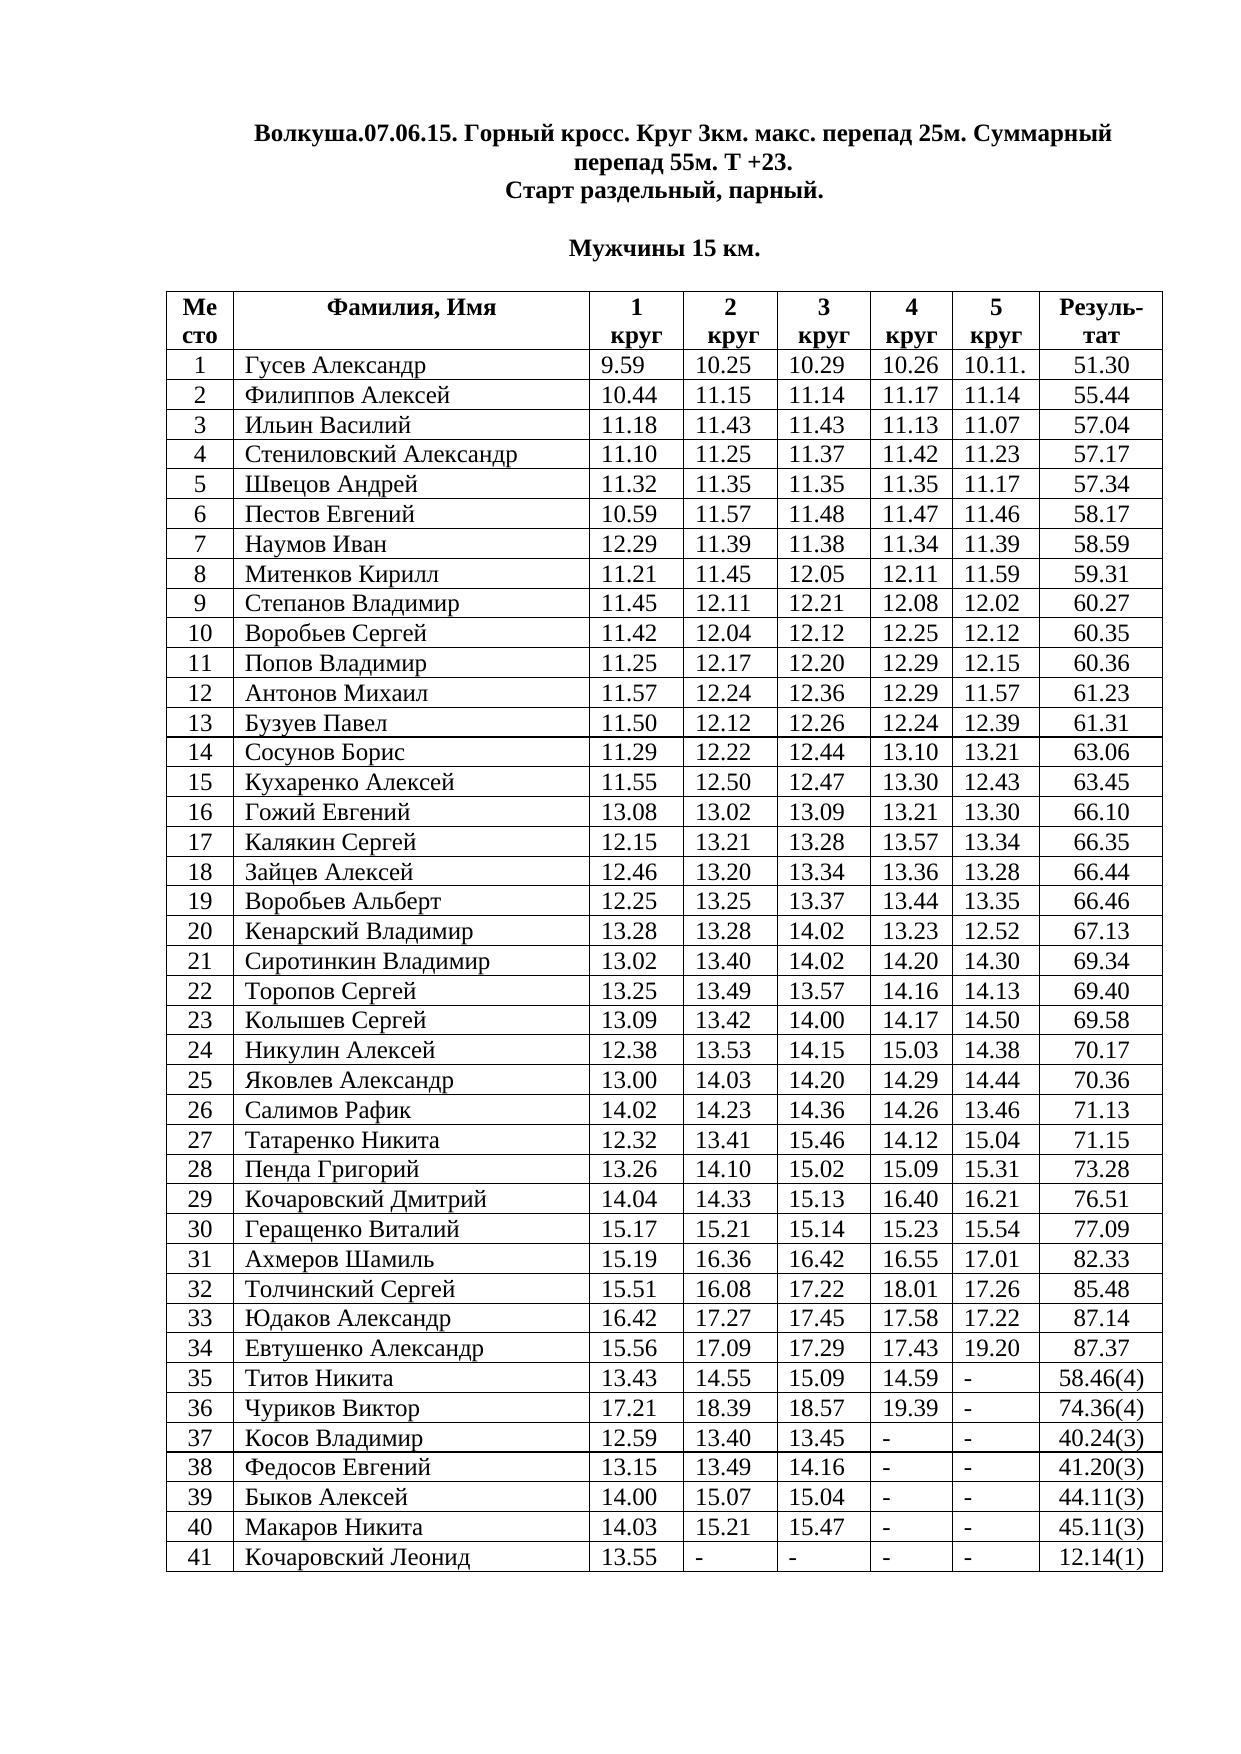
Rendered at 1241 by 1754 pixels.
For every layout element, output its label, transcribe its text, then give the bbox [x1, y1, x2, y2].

table_cell 13.09 [778, 797, 870, 826]
table_cell Филиппов Алексей [234, 380, 589, 409]
table_cell Пестов Евгений [234, 499, 589, 528]
table_cell 77.09 [1040, 1214, 1162, 1243]
table_cell 12.25 [871, 618, 952, 647]
table_cell 20 [167, 916, 233, 945]
table_cell Швецов Андрей [234, 469, 589, 498]
table_cell 30 [167, 1214, 233, 1243]
table_cell 12.12 [684, 708, 777, 736]
table_cell 15.03 [871, 1035, 952, 1064]
table_cell 82.33 [1040, 1244, 1162, 1273]
text Старт раздельный, парный. [177, 176, 1152, 204]
table_cell 11.47 [871, 499, 952, 528]
table_cell Кочаровский Леонид [234, 1542, 589, 1571]
table_cell 58.59 [1040, 529, 1162, 558]
table_cell 13.28 [953, 857, 1039, 885]
table_cell 15.04 [778, 1482, 870, 1511]
table_cell 10.29 [778, 350, 870, 379]
table_cell 14.50 [953, 1006, 1039, 1034]
table_cell 32 [167, 1274, 233, 1302]
table_cell Ахмеров Шамиль [234, 1244, 589, 1273]
table_cell 18.39 [684, 1393, 777, 1422]
table_cell 26 [167, 1095, 233, 1124]
table_cell 60.35 [1040, 618, 1162, 647]
table_cell 70.17 [1040, 1035, 1162, 1064]
table_cell Митенков Кирилл [234, 559, 589, 587]
table_cell 14.20 [778, 1065, 870, 1094]
table_cell 12.04 [684, 618, 777, 647]
table_cell 34 [167, 1333, 233, 1362]
table_cell 33 [167, 1304, 233, 1332]
table_cell 57.17 [1040, 440, 1162, 468]
table_cell 38 [167, 1453, 233, 1481]
table_header Фамилия, Имя [234, 292, 589, 349]
table_cell 13.30 [953, 797, 1039, 826]
table_cell 17.21 [590, 1393, 683, 1422]
table_cell 14.16 [871, 976, 952, 1004]
table_cell 11.42 [590, 618, 683, 647]
table_cell 14 [167, 738, 233, 766]
table_cell Ильин Василий [234, 410, 589, 438]
table_cell 11.13 [871, 410, 952, 438]
table_cell Гусев Александр [234, 350, 589, 379]
table_cell 14.44 [953, 1065, 1039, 1094]
table_cell 40 [167, 1512, 233, 1541]
table_cell 60.27 [1040, 589, 1162, 617]
table_cell 14.03 [590, 1512, 683, 1541]
table_cell 17.26 [953, 1274, 1039, 1302]
table_cell 11.14 [778, 380, 870, 409]
table_cell 13.28 [684, 916, 777, 945]
table_cell 13.21 [953, 738, 1039, 766]
table_cell 13.21 [684, 827, 777, 856]
table_cell 44.11(3) [1040, 1482, 1162, 1511]
table_cell 14.33 [684, 1184, 777, 1213]
table_cell 13.35 [953, 886, 1039, 915]
table_cell - [871, 1482, 952, 1511]
table_cell 1 [167, 350, 233, 379]
table_cell Сиротинкин Владимир [234, 946, 589, 975]
table_cell 11.29 [590, 738, 683, 766]
table_cell 14.15 [778, 1035, 870, 1064]
table_cell 11.55 [590, 767, 683, 796]
table_cell 11.21 [590, 559, 683, 587]
table_cell Толчинский Сергей [234, 1274, 589, 1302]
table_cell 12.21 [778, 589, 870, 617]
table_cell 11 [167, 648, 233, 677]
table_cell 6 [167, 499, 233, 528]
table_cell 12.15 [953, 648, 1039, 677]
table_cell 11.37 [778, 440, 870, 468]
table_cell 67.13 [1040, 916, 1162, 945]
table_cell 14.04 [590, 1184, 683, 1213]
table_cell 12.24 [871, 708, 952, 736]
table_cell 13.42 [684, 1006, 777, 1034]
table_cell 14.03 [684, 1065, 777, 1094]
table_cell 51.30 [1040, 350, 1162, 379]
table_cell 16.42 [590, 1304, 683, 1332]
table_cell 15.09 [778, 1363, 870, 1392]
table_cell 11.35 [778, 469, 870, 498]
table_cell 12.15 [590, 827, 683, 856]
table_cell 13.45 [778, 1423, 870, 1451]
table_cell 15.19 [590, 1244, 683, 1273]
table_cell Косов Владимир [234, 1423, 589, 1451]
table_cell 11.23 [953, 440, 1039, 468]
table_cell 74.36(4) [1040, 1393, 1162, 1422]
table_cell 15.31 [953, 1155, 1039, 1183]
table_header 3 круг [778, 292, 870, 349]
table_cell 12.44 [778, 738, 870, 766]
table_cell 59.31 [1040, 559, 1162, 587]
table_cell Кухаренко Алексей [234, 767, 589, 796]
table_cell 61.31 [1040, 708, 1162, 736]
table_cell Пенда Григорий [234, 1155, 589, 1183]
table_cell Федосов Евгений [234, 1453, 589, 1481]
table_cell 13.08 [590, 797, 683, 826]
table_cell 11.57 [684, 499, 777, 528]
table_cell 11.35 [684, 469, 777, 498]
table_cell 14.16 [778, 1453, 870, 1481]
table_cell Кочаровский Дмитрий [234, 1184, 589, 1213]
table_cell 12.22 [684, 738, 777, 766]
table_cell 22 [167, 976, 233, 1004]
table_cell 76.51 [1040, 1184, 1162, 1213]
table_cell 14.10 [684, 1155, 777, 1183]
table_cell Воробьев Альберт [234, 886, 589, 915]
table_cell 13.37 [778, 886, 870, 915]
table_cell 13.30 [871, 767, 952, 796]
table_cell 11.34 [871, 529, 952, 558]
table_cell 13.10 [871, 738, 952, 766]
table_cell 16.42 [778, 1244, 870, 1273]
table_cell 13.25 [590, 976, 683, 1004]
table_cell 29 [167, 1184, 233, 1213]
table_cell 39 [167, 1482, 233, 1511]
table_cell Яковлев Александр [234, 1065, 589, 1094]
table_cell 15.51 [590, 1274, 683, 1302]
table_cell 12.02 [953, 589, 1039, 617]
table_cell Воробьев Сергей [234, 618, 589, 647]
table_cell 31 [167, 1244, 233, 1273]
table_cell 14.00 [778, 1006, 870, 1034]
table_cell 14.02 [778, 916, 870, 945]
table_cell - [871, 1423, 952, 1451]
table_cell Гожий Евгений [234, 797, 589, 826]
table_cell 60.36 [1040, 648, 1162, 677]
table_cell 5 [167, 469, 233, 498]
table_cell 63.45 [1040, 767, 1162, 796]
table_cell - [778, 1542, 870, 1571]
table_cell 17.43 [871, 1333, 952, 1362]
table_cell 14.26 [871, 1095, 952, 1124]
table_cell 12.26 [778, 708, 870, 736]
table_cell 13.00 [590, 1065, 683, 1094]
table_cell - [953, 1482, 1039, 1511]
table_cell 12.38 [590, 1035, 683, 1064]
table_cell 13.25 [684, 886, 777, 915]
table_cell 11.45 [590, 589, 683, 617]
table_cell 15.02 [778, 1155, 870, 1183]
table_cell 23 [167, 1006, 233, 1034]
table_cell 71.13 [1040, 1095, 1162, 1124]
table_cell 11.39 [684, 529, 777, 558]
table_cell 10.44 [590, 380, 683, 409]
table_cell 18.01 [871, 1274, 952, 1302]
table_cell 14.59 [871, 1363, 952, 1392]
table_cell 14.38 [953, 1035, 1039, 1064]
table_cell 58.46(4) [1040, 1363, 1162, 1392]
table_cell 15.14 [778, 1214, 870, 1243]
table_cell 12.05 [778, 559, 870, 587]
table_cell 15.54 [953, 1214, 1039, 1243]
table_cell - [953, 1542, 1039, 1571]
table_cell 69.34 [1040, 946, 1162, 975]
table_cell 85.48 [1040, 1274, 1162, 1302]
table_cell 12.11 [684, 589, 777, 617]
table_cell Евтушенко Александр [234, 1333, 589, 1362]
table_cell 66.46 [1040, 886, 1162, 915]
table_cell 37 [167, 1423, 233, 1451]
table_cell 12 [167, 678, 233, 707]
table_cell 12.59 [590, 1423, 683, 1451]
table_cell 12.14(1) [1040, 1542, 1162, 1571]
table_cell - [953, 1453, 1039, 1481]
table_cell 7 [167, 529, 233, 558]
table_cell Колышев Сергей [234, 1006, 589, 1034]
table_cell 27 [167, 1125, 233, 1153]
table_cell 12.50 [684, 767, 777, 796]
table_cell 13.44 [871, 886, 952, 915]
table_cell 36 [167, 1393, 233, 1422]
table_cell 14.12 [871, 1125, 952, 1153]
table_cell Кенарский Владимир [234, 916, 589, 945]
table_cell 19.20 [953, 1333, 1039, 1362]
table_cell 11.50 [590, 708, 683, 736]
table_cell 87.14 [1040, 1304, 1162, 1332]
table_cell 12.39 [953, 708, 1039, 736]
table_cell - [953, 1423, 1039, 1451]
table_cell 14.36 [778, 1095, 870, 1124]
table_cell - [953, 1363, 1039, 1392]
table_cell 14.55 [684, 1363, 777, 1392]
table_cell 63.06 [1040, 738, 1162, 766]
table_cell 58.17 [1040, 499, 1162, 528]
table_cell 13.57 [871, 827, 952, 856]
table_cell Сосунов Борис [234, 738, 589, 766]
table_cell 15.21 [684, 1214, 777, 1243]
table_cell 11.39 [953, 529, 1039, 558]
table_cell 13.28 [590, 916, 683, 945]
table_cell 70.36 [1040, 1065, 1162, 1094]
table_cell 15.47 [778, 1512, 870, 1541]
table_cell 13.36 [871, 857, 952, 885]
table_cell 10.59 [590, 499, 683, 528]
table_cell 14.13 [953, 976, 1039, 1004]
table_cell 14.00 [590, 1482, 683, 1511]
table_cell 11.45 [684, 559, 777, 587]
table_cell 12.17 [684, 648, 777, 677]
table_cell 40.24(3) [1040, 1423, 1162, 1451]
table_cell Никулин Алексей [234, 1035, 589, 1064]
table_cell 15.46 [778, 1125, 870, 1153]
table_cell 16.40 [871, 1184, 952, 1213]
table_cell 13.40 [684, 946, 777, 975]
table_cell 17.22 [953, 1304, 1039, 1332]
table_cell 3 [167, 410, 233, 438]
table_cell 16.08 [684, 1274, 777, 1302]
table_cell 13.02 [684, 797, 777, 826]
table_cell 11.35 [871, 469, 952, 498]
table_cell 12.25 [590, 886, 683, 915]
table_cell Макаров Никита [234, 1512, 589, 1541]
table_cell 11.38 [778, 529, 870, 558]
table_cell 11.59 [953, 559, 1039, 587]
table_header Место [167, 292, 233, 349]
table_cell 13.15 [590, 1453, 683, 1481]
table_cell 18 [167, 857, 233, 885]
table_cell 11.17 [953, 469, 1039, 498]
table_cell 11.10 [590, 440, 683, 468]
table_cell 14.30 [953, 946, 1039, 975]
table_cell 16 [167, 797, 233, 826]
table_cell 13.23 [871, 916, 952, 945]
table_cell Салимов Рафик [234, 1095, 589, 1124]
table_cell 24 [167, 1035, 233, 1064]
table_cell 12.12 [778, 618, 870, 647]
table_cell 14.02 [590, 1095, 683, 1124]
table_cell 10 [167, 618, 233, 647]
table_cell Титов Никита [234, 1363, 589, 1392]
table_cell 12.52 [953, 916, 1039, 945]
table_cell 66.35 [1040, 827, 1162, 856]
table_cell - [871, 1512, 952, 1541]
table_cell 12.29 [871, 678, 952, 707]
table_cell 13 [167, 708, 233, 736]
table_cell 17.01 [953, 1244, 1039, 1273]
table_cell 11.18 [590, 410, 683, 438]
table_cell 12.29 [590, 529, 683, 558]
table_cell 87.37 [1040, 1333, 1162, 1362]
table_cell 2 [167, 380, 233, 409]
table_cell 12.11 [871, 559, 952, 587]
table_cell - [871, 1453, 952, 1481]
table_cell 13.28 [778, 827, 870, 856]
table_cell 12.36 [778, 678, 870, 707]
table_cell - [953, 1393, 1039, 1422]
table_cell 35 [167, 1363, 233, 1392]
table_cell 13.46 [953, 1095, 1039, 1124]
table_cell 66.44 [1040, 857, 1162, 885]
table_cell 17.09 [684, 1333, 777, 1362]
table_cell 66.10 [1040, 797, 1162, 826]
text Мужчины . [177, 233, 1152, 262]
table_cell 17.45 [778, 1304, 870, 1332]
table_cell Быков Алексей [234, 1482, 589, 1511]
table_cell 12.43 [953, 767, 1039, 796]
text Волкуша.07.06.15. Горный кросс. Круг 3км. макс. перепад 25м. Суммарный перепад 55м. Т +23. [215, 118, 1152, 176]
table_cell 15.09 [871, 1155, 952, 1183]
table_cell 55.44 [1040, 380, 1162, 409]
table_cell 4 [167, 440, 233, 468]
table_cell 15.17 [590, 1214, 683, 1243]
table_cell Калякин Сергей [234, 827, 589, 856]
table_cell 12.46 [590, 857, 683, 885]
table_cell 14.17 [871, 1006, 952, 1034]
table_cell 11.17 [871, 380, 952, 409]
table_cell 13.26 [590, 1155, 683, 1183]
table_cell 10.25 [684, 350, 777, 379]
table_cell 11.14 [953, 380, 1039, 409]
table_cell 17.27 [684, 1304, 777, 1332]
table_cell 13.09 [590, 1006, 683, 1034]
table_cell 11.25 [684, 440, 777, 468]
table_cell 11.57 [590, 678, 683, 707]
table_cell 28 [167, 1155, 233, 1183]
table_cell 17.29 [778, 1333, 870, 1362]
table_header 5 круг [953, 292, 1039, 349]
table_cell 11.46 [953, 499, 1039, 528]
table_cell 14.23 [684, 1095, 777, 1124]
table_cell Бузуев Павел [234, 708, 589, 736]
table_cell 14.29 [871, 1065, 952, 1094]
table_cell 17.58 [871, 1304, 952, 1332]
table_cell 61.23 [1040, 678, 1162, 707]
table_cell 13.55 [590, 1542, 683, 1571]
table_cell Зайцев Алексей [234, 857, 589, 885]
table_cell Наумов Иван [234, 529, 589, 558]
table_cell 11.48 [778, 499, 870, 528]
table_cell 13.02 [590, 946, 683, 975]
table_cell 12.12 [953, 618, 1039, 647]
table_cell Попов Владимир [234, 648, 589, 677]
table_cell 11.07 [953, 410, 1039, 438]
table_cell 10.11. [953, 350, 1039, 379]
table_header 2 круг [684, 292, 777, 349]
table_cell 12.20 [778, 648, 870, 677]
table_cell 15.07 [684, 1482, 777, 1511]
table_cell 16.21 [953, 1184, 1039, 1213]
table_header Резуль-тат [1040, 292, 1162, 349]
table_cell 45.11(3) [1040, 1512, 1162, 1541]
table_cell 13.34 [953, 827, 1039, 856]
table_cell 19.39 [871, 1393, 952, 1422]
table_cell 13.20 [684, 857, 777, 885]
table_cell 11.32 [590, 469, 683, 498]
table_cell Антонов Михаил [234, 678, 589, 707]
table_cell 17 [167, 827, 233, 856]
table_cell 15.23 [871, 1214, 952, 1243]
table_cell 13.57 [778, 976, 870, 1004]
table_header 4 круг [871, 292, 952, 349]
table_cell 10.26 [871, 350, 952, 379]
table_cell Татаренко Никита [234, 1125, 589, 1153]
table_cell - [871, 1542, 952, 1571]
table_cell 73.28 [1040, 1155, 1162, 1183]
table_cell 17.22 [778, 1274, 870, 1302]
table_header 1 круг [590, 292, 683, 349]
table_cell - [953, 1512, 1039, 1541]
table_cell Торопов Сергей [234, 976, 589, 1004]
table_cell 11.25 [590, 648, 683, 677]
table_cell 13.43 [590, 1363, 683, 1392]
table_cell 13.49 [684, 1453, 777, 1481]
table_cell Степанов Владимир [234, 589, 589, 617]
table_cell 11.57 [953, 678, 1039, 707]
table_cell 12.47 [778, 767, 870, 796]
table_cell 11.42 [871, 440, 952, 468]
table_cell 14.02 [778, 946, 870, 975]
table_cell 69.58 [1040, 1006, 1162, 1034]
table_cell 15.21 [684, 1512, 777, 1541]
table_cell Геращенко Виталий [234, 1214, 589, 1243]
table_cell 13.34 [778, 857, 870, 885]
table_cell 57.34 [1040, 469, 1162, 498]
table_cell 21 [167, 946, 233, 975]
table_cell 12.32 [590, 1125, 683, 1153]
table_cell 15.13 [778, 1184, 870, 1213]
table_cell 69.40 [1040, 976, 1162, 1004]
table_cell 12.29 [871, 648, 952, 677]
table_cell 15.04 [953, 1125, 1039, 1153]
table_cell 57.04 [1040, 410, 1162, 438]
table_cell Чуриков Виктор [234, 1393, 589, 1422]
table_cell 12.08 [871, 589, 952, 617]
table_cell 13.21 [871, 797, 952, 826]
table_cell 13.41 [684, 1125, 777, 1153]
table_cell 19 [167, 886, 233, 915]
table_cell 11.15 [684, 380, 777, 409]
table_cell - [684, 1542, 777, 1571]
table_cell 15.56 [590, 1333, 683, 1362]
table_cell 41 [167, 1542, 233, 1571]
table_cell 71.15 [1040, 1125, 1162, 1153]
table_cell 13.49 [684, 976, 777, 1004]
table_cell 41.20(3) [1040, 1453, 1162, 1481]
table_cell 16.55 [871, 1244, 952, 1273]
table_cell 14.20 [871, 946, 952, 975]
table_cell 25 [167, 1065, 233, 1094]
table_cell 8 [167, 559, 233, 587]
table_cell 13.40 [684, 1423, 777, 1451]
table_cell 9.59 [590, 350, 683, 379]
table_cell 16.36 [684, 1244, 777, 1273]
table_cell Юдаков Александр [234, 1304, 589, 1332]
table_cell 12.24 [684, 678, 777, 707]
table_cell 9 [167, 589, 233, 617]
table_cell 13.53 [684, 1035, 777, 1064]
table_cell Стениловский Александр [234, 440, 589, 468]
table_cell 15 [167, 767, 233, 796]
table_cell 11.43 [778, 410, 870, 438]
table_cell 11.43 [684, 410, 777, 438]
table_cell 18.57 [778, 1393, 870, 1422]
